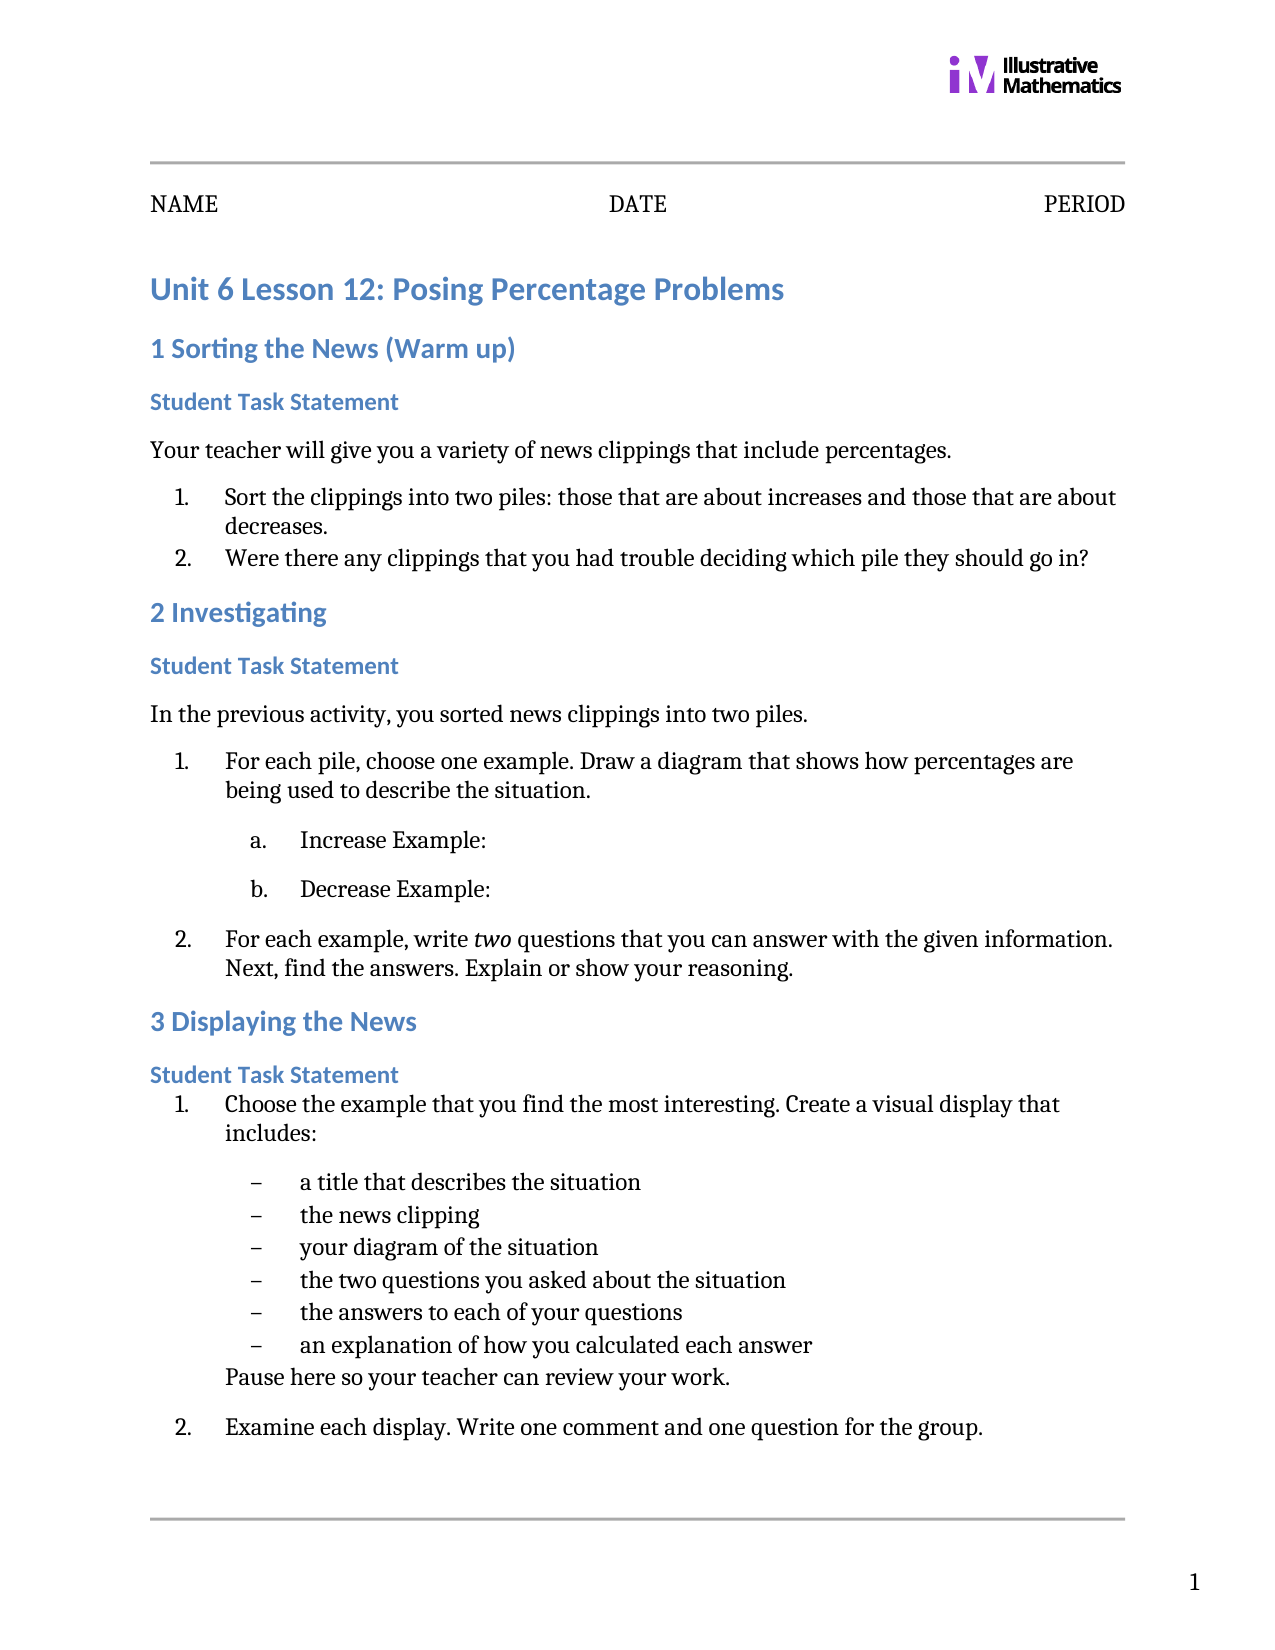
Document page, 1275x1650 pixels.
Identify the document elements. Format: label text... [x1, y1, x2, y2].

subtitle Student Task Statement [150, 650, 1125, 681]
text In the previous activity, you sorted news clippings into two piles. [150, 700, 1125, 728]
list For each example, write two questions that you can answer with the given information. Next, find the answers. Explain or show your reasoning. [175, 925, 1125, 982]
list the two questions you asked about the situation [250, 1266, 1125, 1294]
list Examine each display. Write one comment and one question for the group. [175, 1413, 1125, 1442]
picture [949, 55, 1121, 93]
list Pause here so your teacher can review your work. [175, 1363, 1125, 1392]
list the news clipping [250, 1201, 1125, 1229]
subtitle Unit 6 Lesson 12: Posing Percentage Problems [150, 268, 1125, 309]
list your diagram of the situation [250, 1233, 1125, 1262]
list For each pile, choose one example. Draw a diagram that shows how percentages are being used to describe the situation. [175, 747, 1125, 805]
list Decrease Example: [250, 875, 1125, 904]
list an explanation of how you calculated each answer [250, 1331, 1125, 1359]
list Increase Example: [250, 826, 1125, 854]
text Your teacher will give you a variety of news clippings that include percentages. [150, 436, 1125, 464]
list Sort the clippings into two piles: those that are about increases and those that are about decreases. [175, 483, 1125, 541]
subtitle Student Task Statement [150, 386, 1125, 417]
subtitle 3 Displaying the News [150, 1003, 1125, 1039]
list the answers to each of your questions [250, 1298, 1125, 1327]
subtitle 2 Investigating [150, 594, 1125, 629]
subtitle Student Task Statement [150, 1059, 1125, 1090]
list a title that describes the situation [250, 1168, 1125, 1197]
subtitle 1 Sorting the News (Warm up) [150, 330, 1125, 366]
list Were there any clippings that you had trouble deciding which pile they should go in? [175, 544, 1125, 573]
list Choose the example that you find the most interesting. Create a visual display that includes: [175, 1090, 1125, 1147]
